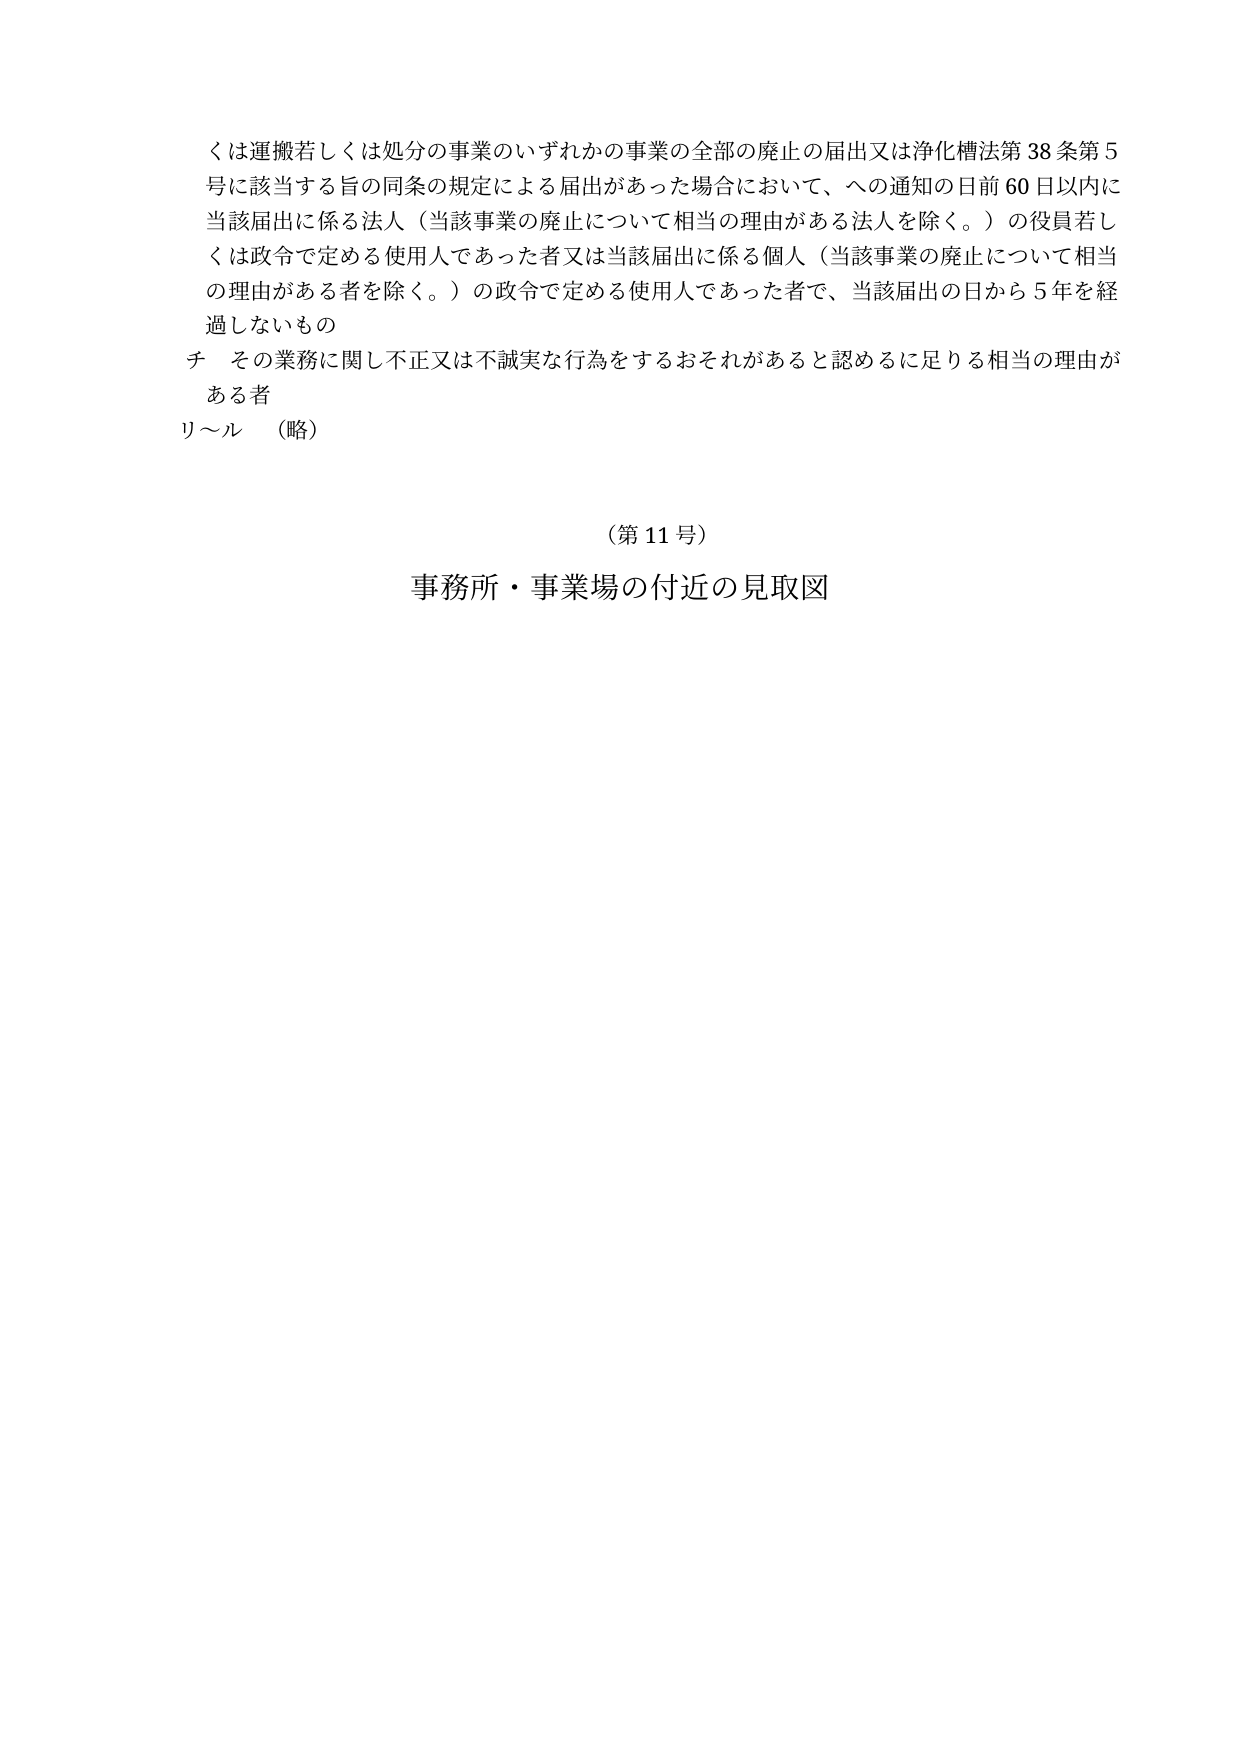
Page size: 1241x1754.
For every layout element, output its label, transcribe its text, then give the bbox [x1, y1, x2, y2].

text チ その業務に関し不正又は不誠実な行為をするおそれがあると認めるに足りる相当の理由がある者 [118, 342, 1122, 412]
text 事務所・事業場の付近の見取図 [118, 551, 1122, 621]
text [118, 133, 1122, 342]
text （第11号） [177, 516, 1137, 551]
text リ～ル （略） [177, 412, 1137, 447]
